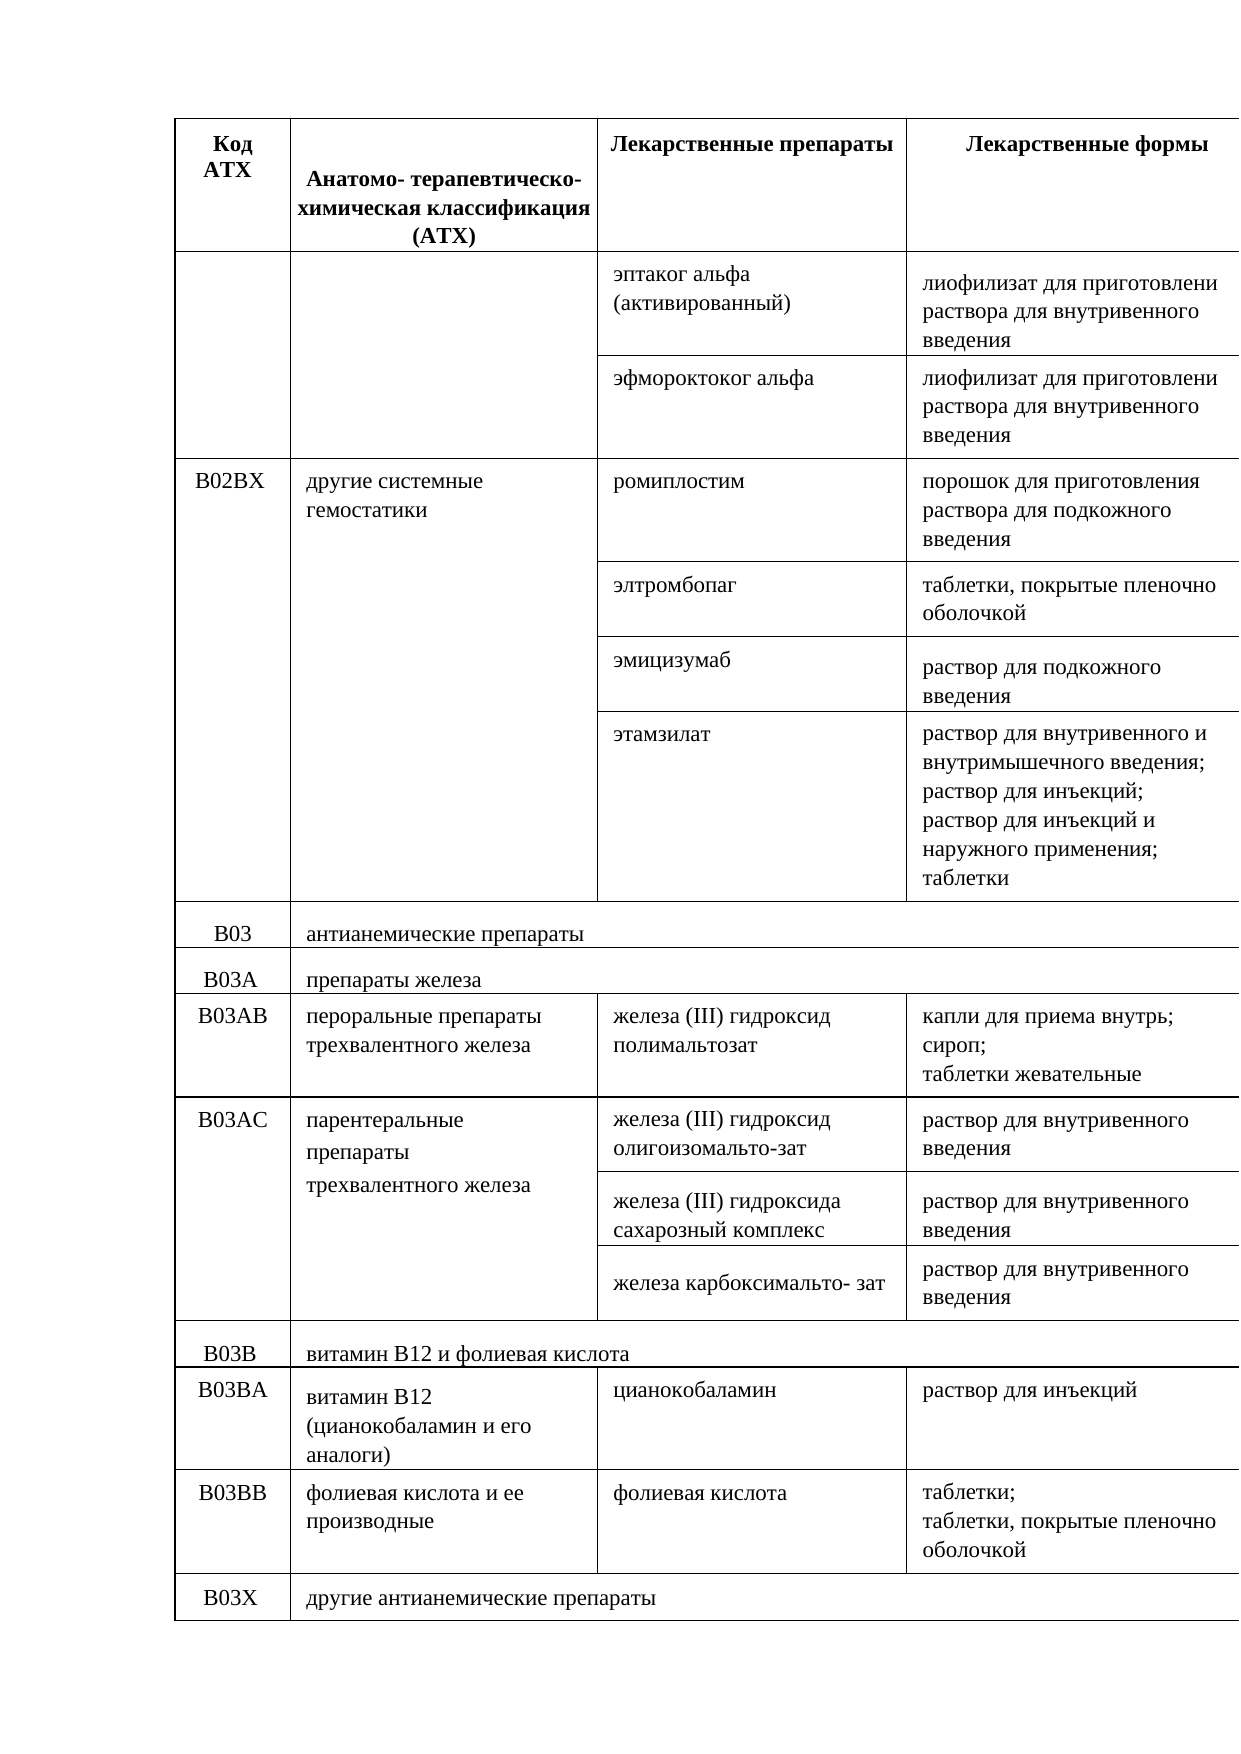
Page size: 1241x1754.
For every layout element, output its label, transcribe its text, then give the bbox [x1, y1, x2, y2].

table_cell эмицизумаб [598, 637, 906, 711]
table_cell фолиевая кислота [598, 1470, 906, 1573]
table_cell железа (III) гидроксид полимальтозат [598, 994, 906, 1096]
table_cell этамзилат [598, 712, 906, 901]
table_cell ромиплостим [598, 459, 906, 561]
table_cell таблетки, покрытые пленочно оболочкой [907, 562, 1238, 636]
table_cell [291, 252, 597, 458]
table_header Анатомо- терапевтическо- химическая классификация (АТХ) [291, 119, 597, 251]
table_cell B03AC [176, 1098, 290, 1320]
table_cell железа (III) гидроксида сахарозный комплекс [598, 1172, 906, 1245]
table_cell элтромбопаг [598, 562, 906, 636]
table_cell витамин В12 (цианокобаламин и его аналоги) [291, 1368, 597, 1469]
table_cell B03 [176, 902, 290, 947]
table_cell пероральные препараты трехвалентного железа [291, 994, 597, 1096]
table_cell порошок для приготовления раствора для подкожного введения [907, 459, 1238, 561]
table_cell препараты железа [291, 948, 1238, 993]
table_cell витамин В12 и фолиевая кислота [291, 1321, 1238, 1366]
table_cell железа (III) гидроксид олигоизомальто-зат [598, 1098, 906, 1171]
table_cell B03BA [176, 1368, 290, 1469]
table_cell таблетки; таблетки, покрытые пленочно оболочкой [907, 1470, 1238, 1573]
table_cell эптаког альфа (активированный) [598, 252, 906, 355]
table_cell B03BB [176, 1470, 290, 1573]
table_cell лиофилизат для приготовлени раствора для внутривенного введения [907, 356, 1238, 458]
table_cell B03A [176, 948, 290, 993]
table_header Код АТХ [176, 119, 290, 251]
table_cell эфмороктоког альфа [598, 356, 906, 458]
table_cell раствор для внутривенного введения [907, 1172, 1238, 1245]
table_cell раствор для внутривенного и внутримышечного введения; раствор для инъекций; раствор для инъекций и наружного применения; таблетки [907, 712, 1238, 901]
table_cell железа карбоксимальто- зат [598, 1246, 906, 1320]
table_cell другие антианемические препараты [291, 1574, 1238, 1620]
table_cell B03B [176, 1321, 290, 1366]
table_cell цианокобаламин [598, 1368, 906, 1469]
table_cell B03AB [176, 994, 290, 1096]
table_cell B03X [176, 1574, 290, 1620]
table_cell раствор для внутривенного введения [907, 1098, 1238, 1171]
table_cell фолиевая кислота и ее производные [291, 1470, 597, 1573]
table_cell капли для приема внутрь; сироп; таблетки жевательные [907, 994, 1238, 1096]
table_cell раствор для подкожного введения [907, 637, 1238, 711]
table_header Лекарственные препараты [598, 119, 906, 251]
table_header Лекарственные формы [907, 119, 1238, 251]
table_cell парентеральные препараты трехвалентного железа [291, 1098, 597, 1320]
table_cell [176, 252, 290, 458]
table_cell антианемические препараты [291, 902, 1238, 947]
table_cell раствор для внутривенного введения [907, 1246, 1238, 1320]
table_cell раствор для инъекций [907, 1368, 1238, 1469]
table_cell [907, 252, 1238, 355]
table_cell другие системные гемостатики [291, 459, 597, 901]
table_cell B02BX [176, 459, 290, 901]
